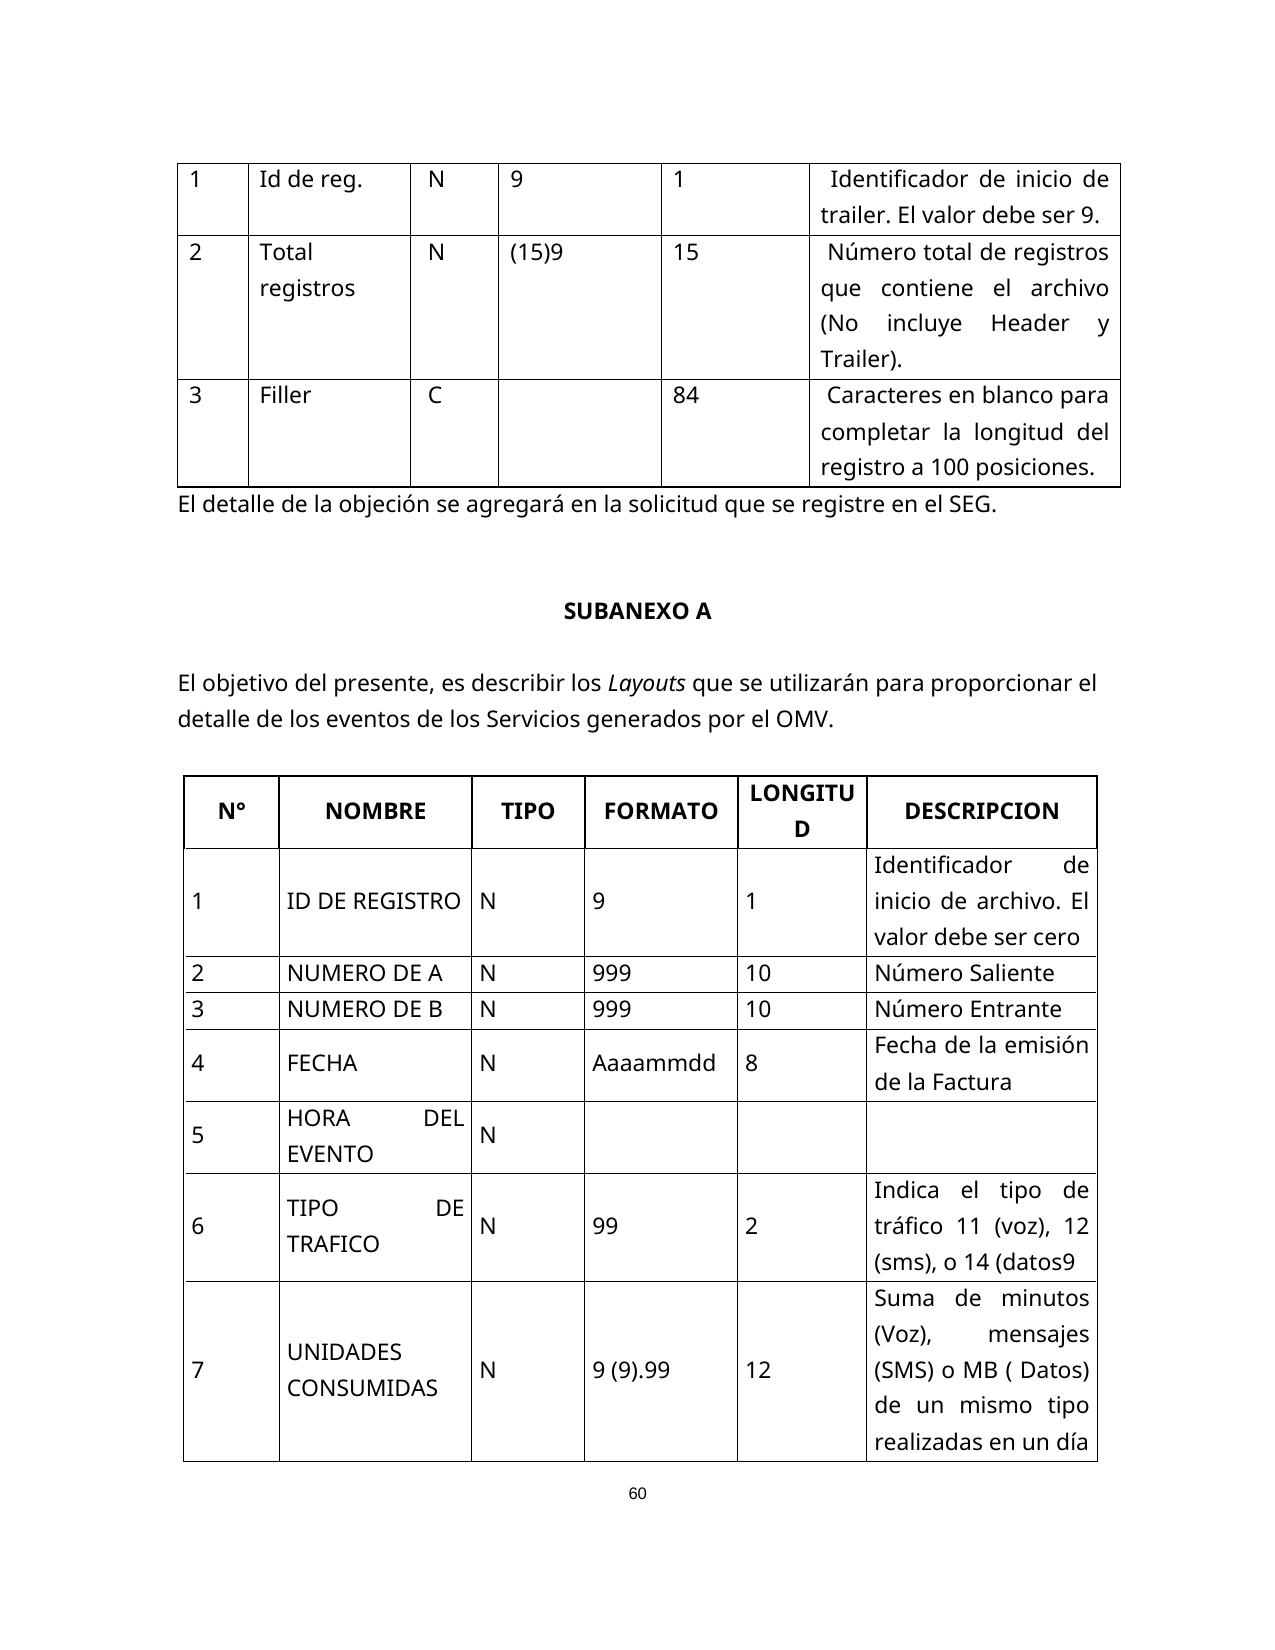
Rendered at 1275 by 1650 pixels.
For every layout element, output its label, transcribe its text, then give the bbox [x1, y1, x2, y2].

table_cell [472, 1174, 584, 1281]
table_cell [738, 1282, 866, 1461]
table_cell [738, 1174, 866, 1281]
text El detalle de la objeción se agregará en la solicitud que se registre en el SEG. [177, 488, 1098, 519]
table_cell N [472, 849, 584, 956]
table_cell C [411, 380, 498, 486]
table_cell Identificador de inicio de archivo. El valor debe ser cero [867, 849, 1097, 956]
table_cell N [472, 1030, 584, 1101]
table_cell (15)9 [499, 236, 661, 378]
table_cell 4 [184, 1029, 279, 1101]
table_cell 1 [662, 164, 809, 234]
table_cell Identificador de inicio de trailer. El valor debe ser 9. [810, 164, 1120, 234]
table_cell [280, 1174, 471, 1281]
table_cell [499, 380, 661, 486]
title SUBANEXO A [177, 595, 1098, 627]
table_header N° [185, 777, 278, 848]
table_cell 8 [738, 1030, 866, 1101]
table_cell Número total de registros que contiene el archivo (No incluye Header y Trailer). [810, 236, 1120, 378]
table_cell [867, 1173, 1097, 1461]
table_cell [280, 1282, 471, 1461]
table_cell 84 [662, 380, 809, 486]
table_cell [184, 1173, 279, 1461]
table_header FORMATO [586, 777, 737, 848]
table_cell 999 [585, 957, 737, 992]
table_cell 10 [738, 993, 866, 1028]
table_cell 2 [184, 956, 279, 992]
table_cell 10 [738, 957, 866, 992]
table_cell FECHA [280, 1030, 471, 1101]
table_cell Fecha de la emisión de la Factura [867, 1029, 1097, 1101]
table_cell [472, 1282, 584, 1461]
table_cell N [472, 993, 584, 1028]
table_cell 1 [184, 849, 279, 956]
table_cell [585, 1102, 737, 1173]
table_cell Número Entrante [867, 992, 1097, 1028]
table_cell Filler [249, 380, 410, 486]
table_header DESCRIPCION [868, 777, 1096, 848]
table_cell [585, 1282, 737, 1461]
table_cell NUMERO DE A [280, 957, 471, 992]
table_cell 999 [585, 993, 737, 1028]
table_cell Aaaammdd [585, 1030, 737, 1101]
text El objetivo del presente, es describir los Layouts que se utilizarán para proporcionar el detalle de los eventos de los Servicios generados por el OMV. [177, 667, 1098, 734]
table_cell 9 [499, 164, 661, 234]
table_cell 9 [585, 849, 737, 956]
table_cell N [411, 164, 498, 234]
table_cell 3 [184, 992, 279, 1028]
table_cell NUMERO DE B [280, 993, 471, 1028]
table_cell Total registros [249, 236, 410, 378]
table_cell [738, 1102, 866, 1173]
table_cell 1 [178, 164, 248, 234]
table_cell Número Saliente [867, 956, 1097, 992]
table_cell 5 [184, 1101, 279, 1173]
table_cell 15 [662, 236, 809, 378]
table_cell [867, 1101, 1097, 1173]
table_cell 2 [178, 236, 248, 378]
table_cell ID DE REGISTRO [280, 849, 471, 956]
table_cell N [472, 957, 584, 992]
table_cell 3 [178, 380, 248, 486]
table_header NOMBRE [280, 777, 471, 848]
table_cell HORA DEL EVENTO [280, 1102, 471, 1173]
table_header TIPO [473, 777, 584, 848]
table_cell 1 [738, 849, 866, 956]
table_cell N [411, 236, 498, 378]
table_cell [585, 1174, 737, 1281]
table_cell N [472, 1102, 584, 1173]
table_cell Caracteres en blanco para completar la longitud del registro a 100 posiciones. [810, 380, 1120, 486]
table_cell Id de reg. [249, 164, 410, 234]
table_header LONGITUD [739, 777, 866, 848]
